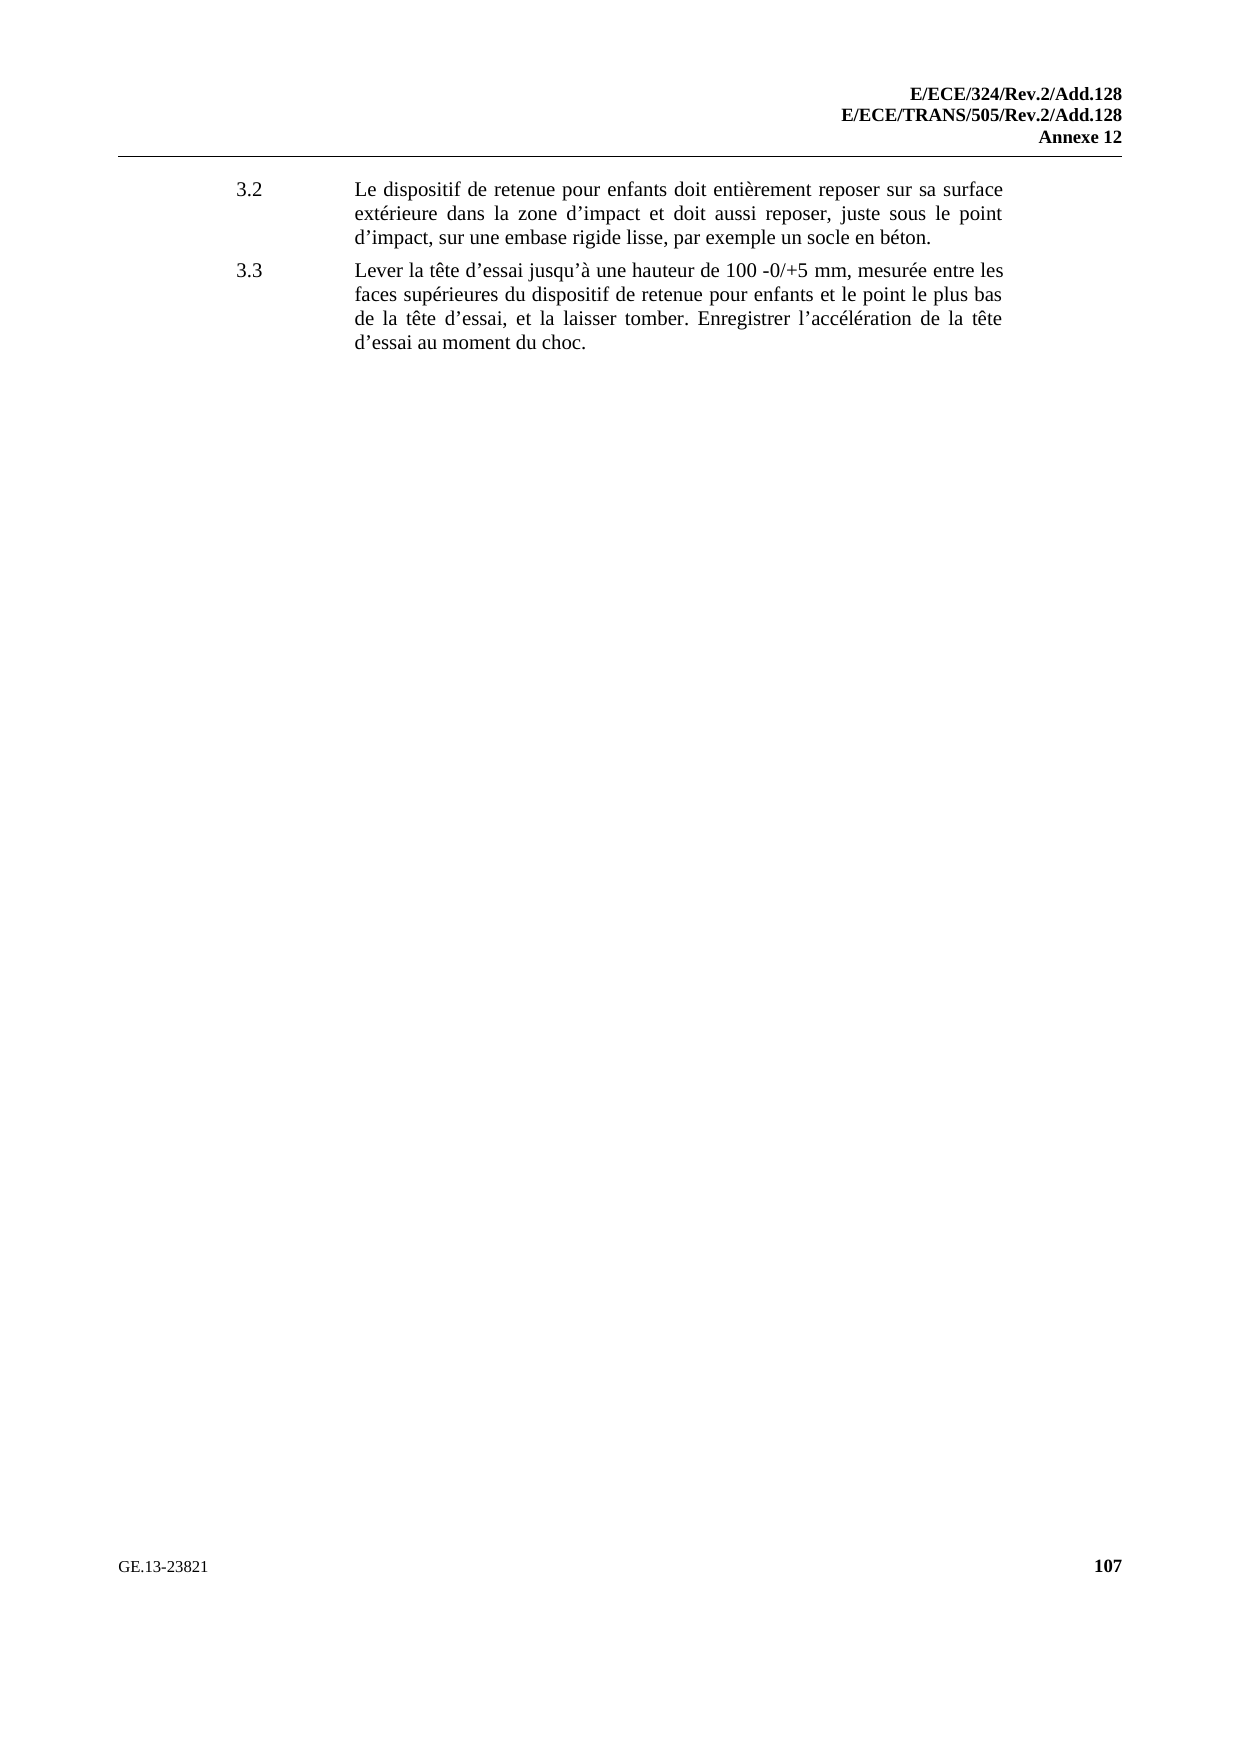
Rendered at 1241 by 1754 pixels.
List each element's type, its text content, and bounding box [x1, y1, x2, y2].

text 3.3 Lever la tête d’essai jusqu’à une hauteur de 100 -0/+5 mm, mesurée entre les faces supérieures du dispositif de retenue pour enfants et le point le plus bas de la tête d’essai, et la laisser tomber. Enregistrer l’accélération de la tête d’essai au moment du choc. [236, 258, 1004, 354]
text 3.2 Le dispositif de retenue pour enfants doit entièrement reposer sur sa surface extérieure dans la zone d’impact et doit aussi reposer, juste sous le point d’impact, sur une embase rigide lisse, par exemple un socle en béton. [236, 177, 1004, 249]
